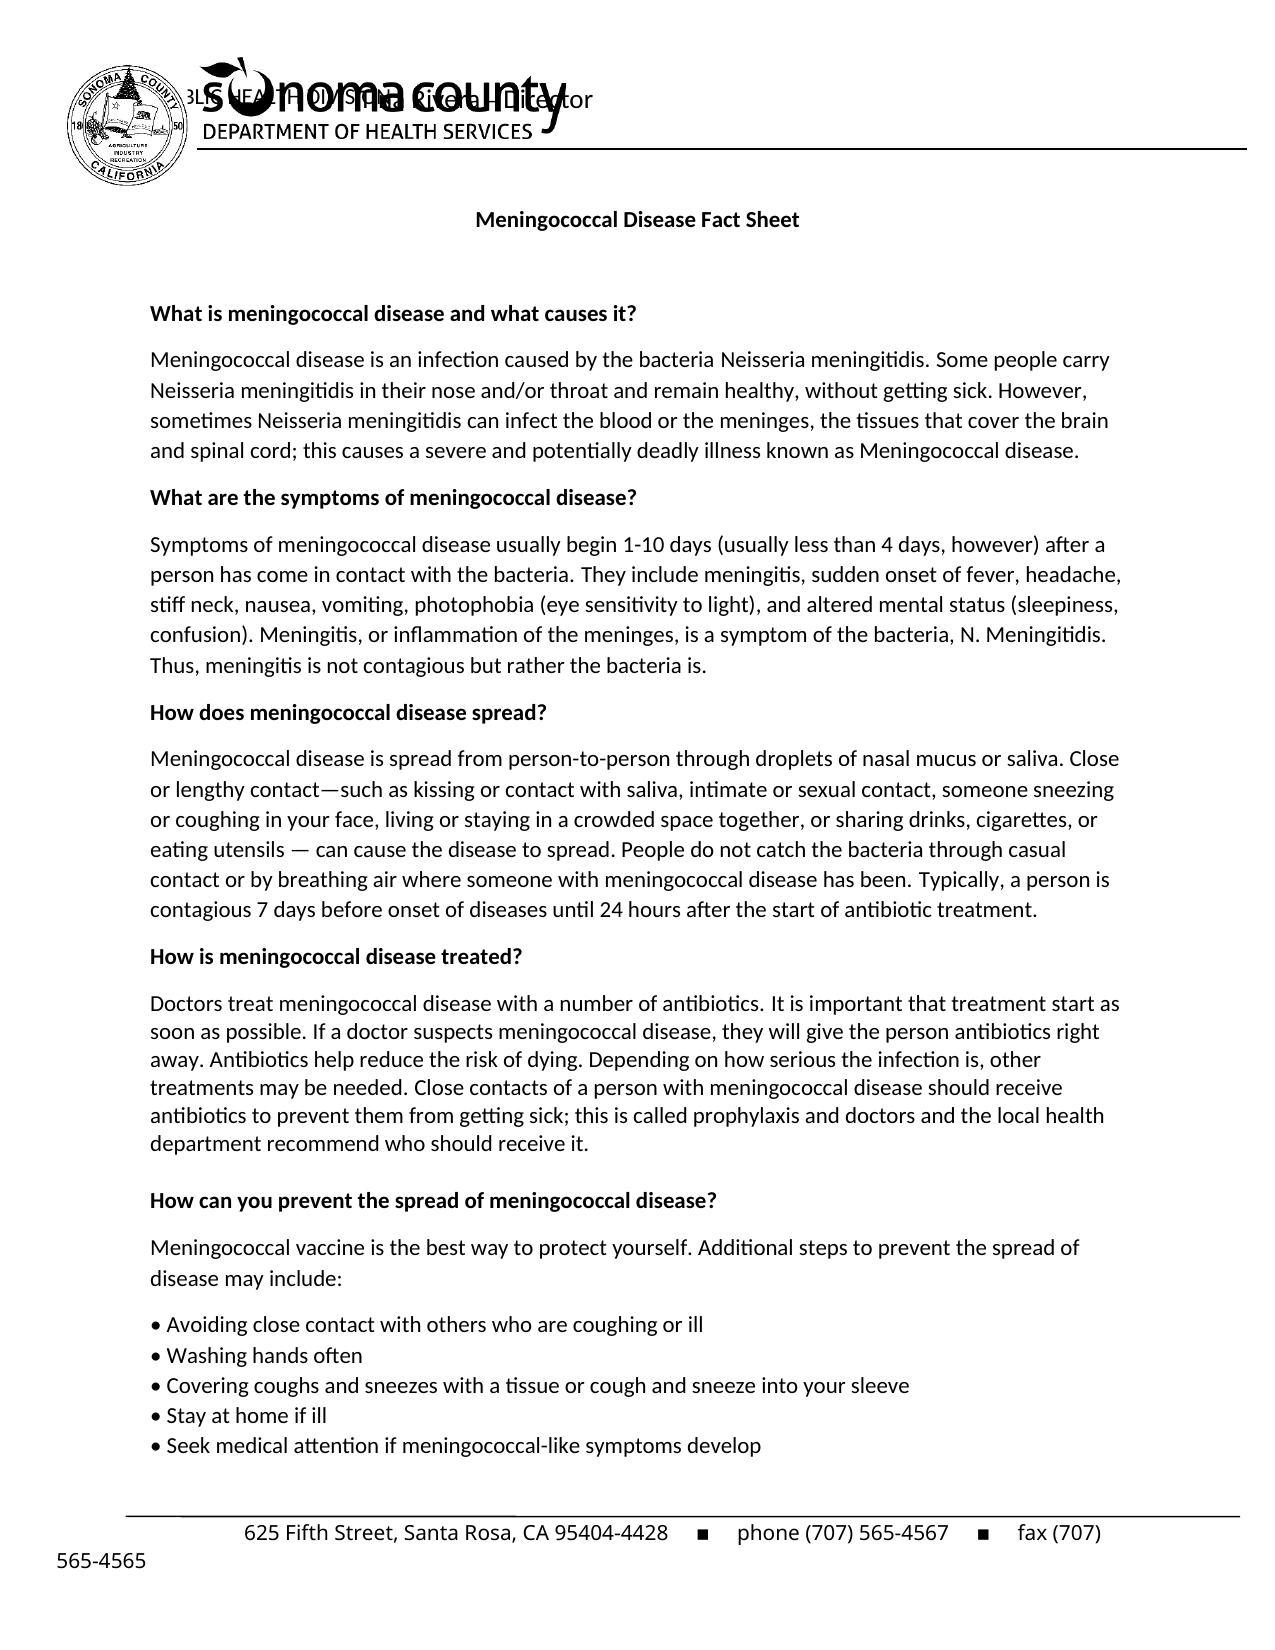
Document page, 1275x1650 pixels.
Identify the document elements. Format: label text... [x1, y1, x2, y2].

text How does meningococcal disease spread? [150, 698, 1125, 726]
picture [66, 65, 188, 186]
text • Washing hands often [150, 1341, 1125, 1369]
text Meningococcal Disease Fact Sheet [150, 205, 1125, 233]
text • Avoiding close contact with others who are coughing or ill [150, 1311, 1125, 1339]
text Doctors treat meningococcal disease with a number of antibiotics. It is important that treatment start as soon as possible. If a doctor suspects meningococcal disease, they will give the person antibiotics right away. Antibiotics help reduce the risk of dying. Depending on how serious the infection is, other treatments may be needed. Close contacts of a person with meningococcal disease should receive antibiotics to prevent them from getting sick; this is called prophylaxis and doctors and the local health department recommend who should receive it. [150, 989, 1125, 1157]
text • Seek medical attention if meningococcal-like symptoms develop [150, 1431, 1125, 1459]
text How is meningococcal disease treated? [150, 942, 1125, 971]
text How can you prevent the spread of meningococcal disease? [150, 1187, 1125, 1215]
text • Covering coughs and sneezes with a tissue or cough and sneeze into your sleeve [150, 1371, 1125, 1399]
text What are the symptoms of meningococcal disease? [150, 483, 1125, 511]
text Symptoms of meningococcal disease usually begin 1-10 days (usually less than 4 days, however) after a person has come in contact with the bacteria. They include meningitis, sudden onset of fever, headache, stiff neck, nausea, vomiting, photophobia (eye sensitivity to light), and altered mental status (sleepiness, confusion). Meningitis, or inflammation of the meninges, is a symptom of the bacteria, N. Meningitidis. Thus, meningitis is not contagious but rather the bacteria is. [150, 530, 1125, 679]
text • Stay at home if ill [150, 1401, 1125, 1429]
text What is meningococcal disease and what causes it? [150, 299, 1125, 327]
text Meningococcal disease is spread from person-to-person through droplets of nasal mucus or saliva. Close or lengthy contact—such as kissing or contact with saliva, intimate or sexual contact, someone sneezing or coughing in your face, living or staying in a crowded space together, or sharing drinks, cigarettes, or eating utensils — can cause the disease to spread. People do not catch the bacteria through casual contact or by breathing air where someone with meningococcal disease has been. Typically, a person is contagious 7 days before onset of diseases until 24 hours after the start of antibiotic treatment. [150, 744, 1125, 924]
text Meningococcal disease is an infection caused by the bacteria Neisseria meningitidis. Some people carry Neisseria meningitidis in their nose and/or throat and remain healthy, without getting sick. However, sometimes Neisseria meningitidis can infect the blood or the meninges, the tissues that cover the brain and spinal cord; this causes a severe and potentially deadly illness known as Meningococcal disease. [150, 346, 1125, 464]
text Meningococcal vaccine is the best way to protect yourself. Additional steps to prevent the spread of disease may include: [150, 1233, 1125, 1292]
picture [199, 57, 567, 139]
